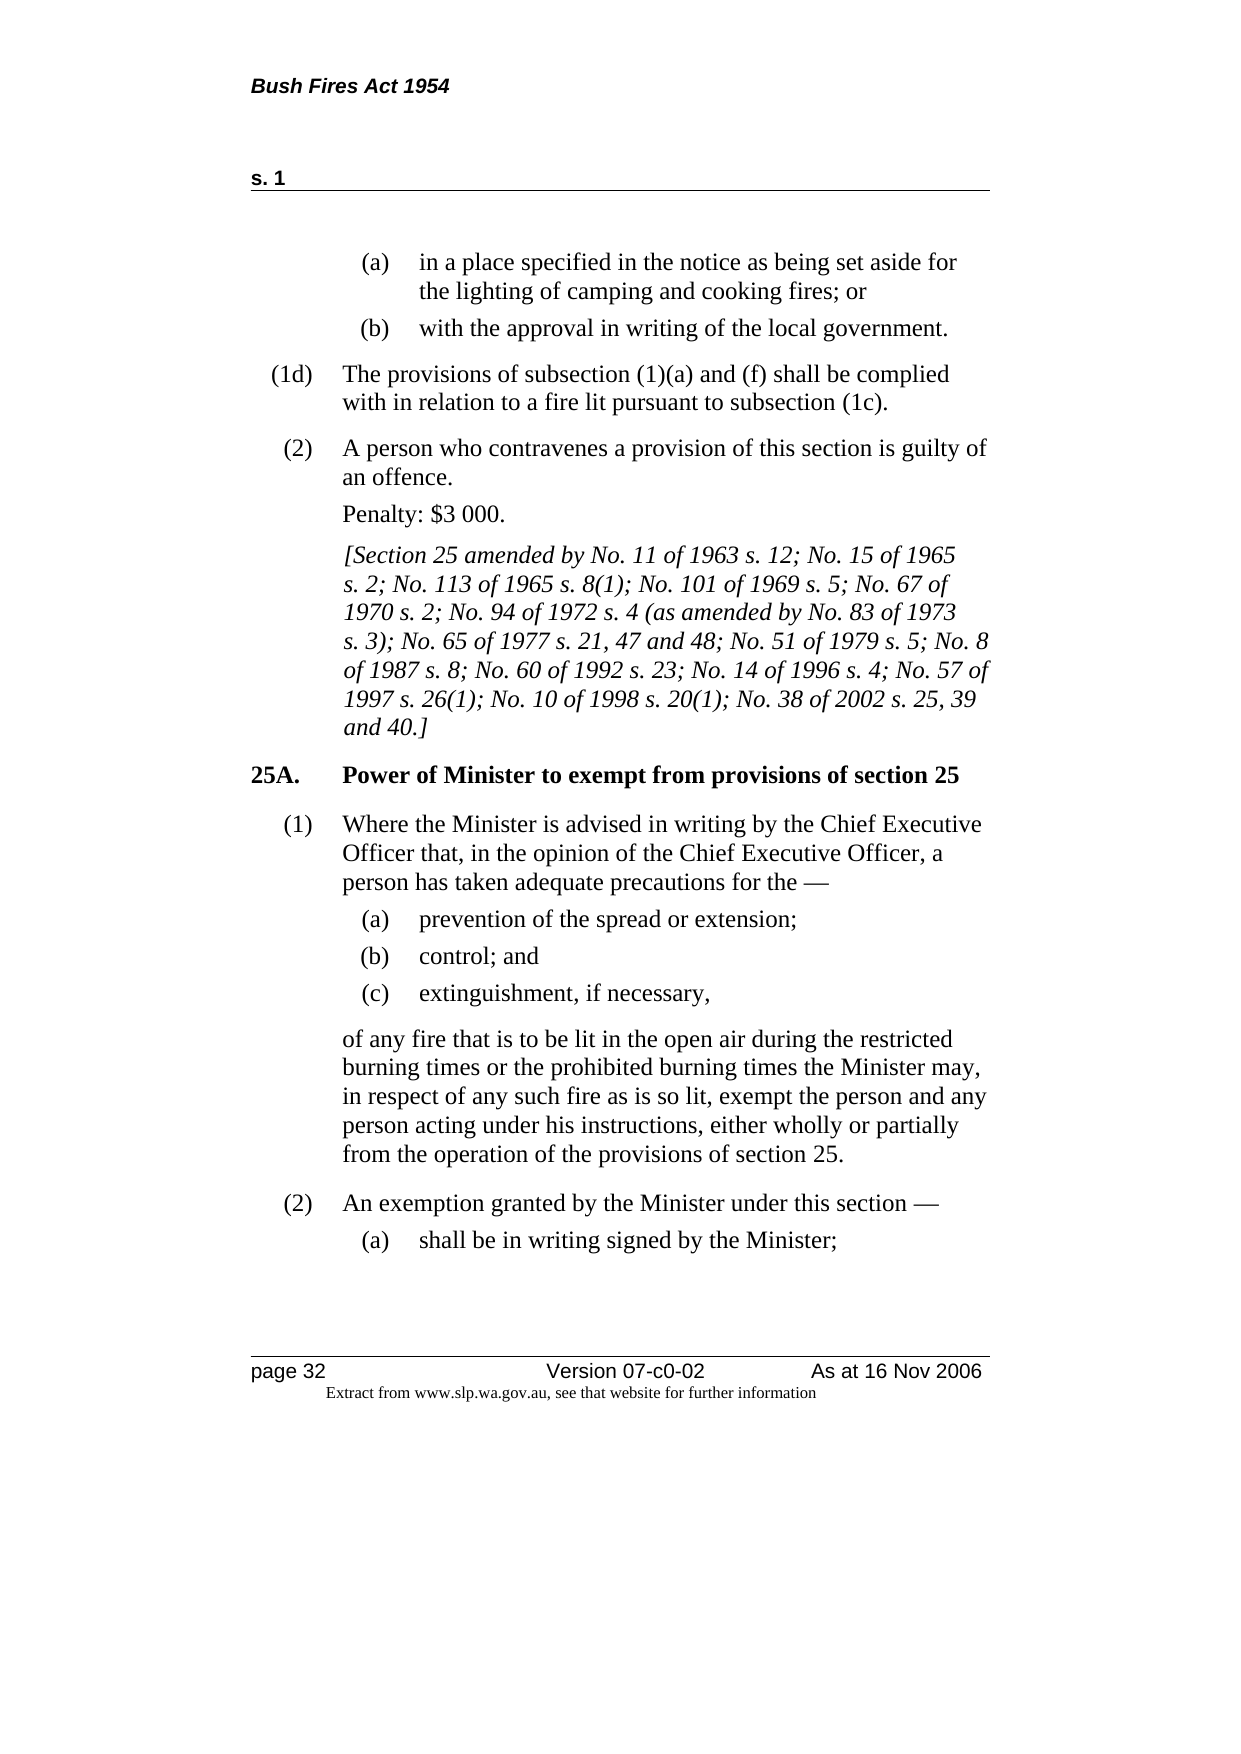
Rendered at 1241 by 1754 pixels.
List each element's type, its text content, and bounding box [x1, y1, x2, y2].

text (2) A person who contravenes a provision of this section is guilty of an offence. [251, 433, 990, 490]
text (c) extinguishment, if necessary, [251, 978, 990, 1007]
text (b) control; and [251, 941, 990, 970]
subtitle 25A. Power of Minister to exempt from provisions of section 25 [251, 760, 990, 789]
text (1d) The provisions of subsection (1)(a) and (f) shall be complied with in relation to a fire lit pursuant to subsection (1c). [251, 359, 990, 416]
text (b) with the approval in writing of the local government. [251, 313, 990, 342]
text [Section 25 amended by No. 11 of 1963 s. 12; No. 15 of 1965 s. 2; No. 113 of 1965 s. 8(1); No. 101 of 1969 s. 5; No. 67 of 1970 s. 2; No. 94 of 1972 s. 4 (as amended by No. 83 of 1973 s. 3); No. 65 of 1977 s. 21, 47 and 48; No. 51 of 1979 s. 5; No. 8 of 1987 s. 8; No. 60 of 1992 s. 23; No. 14 of 1996 s. 4; No. 57 of 1997 s. 26(1); No. 10 of 1998 s. 20(1); No. 38 of 2002 s. 25, 39 and 40.] [251, 540, 990, 741]
text (a) prevention of the spread or extension; [251, 904, 990, 933]
text (2) An exemption granted by the Minister under this section — [251, 1188, 990, 1217]
text Penalty: $3 000. [251, 499, 990, 527]
text (a) in a place specified in the notice as being set aside for the lighting of camping and cooking fires; or [251, 247, 990, 305]
text of any fire that is to be lit in the open air during the restricted burning times or the prohibited burning times the Minister may, in respect of any such fire as is so lit, exempt the person and any person acting under his instructions, either wholly or partially from the operation of the provisions of section 25. [251, 1024, 990, 1167]
text (a) shall be in writing signed by the Minister; [251, 1225, 990, 1254]
text (1) Where the Minister is advised in writing by the Chief Executive Officer that, in the opinion of the Chief Executive Officer, a person has taken adequate precautions for the — [251, 809, 990, 896]
